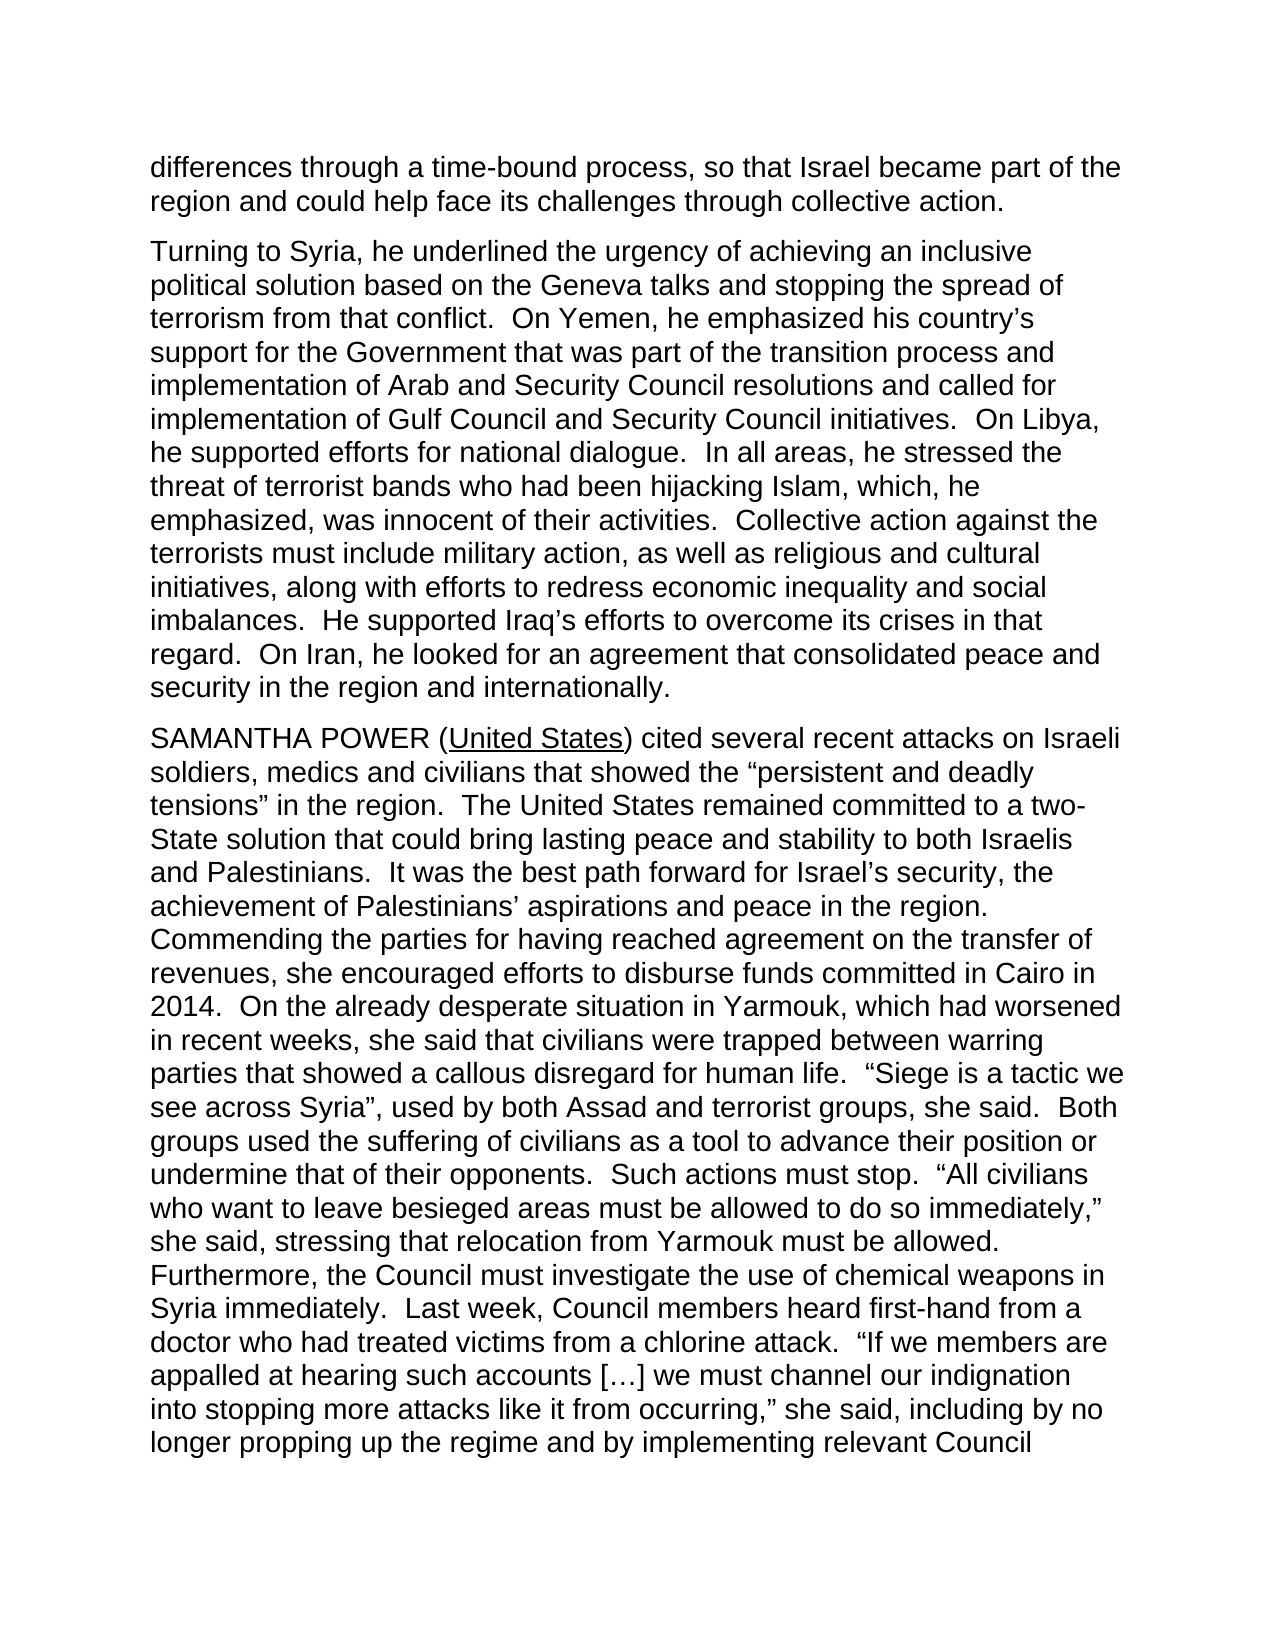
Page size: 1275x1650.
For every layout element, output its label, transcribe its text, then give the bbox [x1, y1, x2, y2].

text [150, 150, 1125, 217]
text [150, 721, 1125, 1459]
text Turning to Syria, he underlined the urgency of achieving an inclusive political solution based on the Geneva talks and stopping the spread of terrorism from that conflict. On Yemen, he emphasized his country’s support for the Government that was part of the transition process and implementation of Arab and Security Council resolutions and called for implementation of Gulf Council and Security Council initiatives. On Libya, he supported efforts for national dialogue. In all areas, he stressed the threat of terrorist bands who had been hijacking Islam, which, he emphasized, was innocent of their activities. Collective action against the terrorists must include military action, as well as religious and cultural initiatives, along with efforts to redress economic inequality and social imbalances. He supported Iraq’s efforts to overcome its crises in that regard. On Iran, he looked for an agreement that consolidated peace and security in the region and internationally. [150, 234, 1125, 704]
